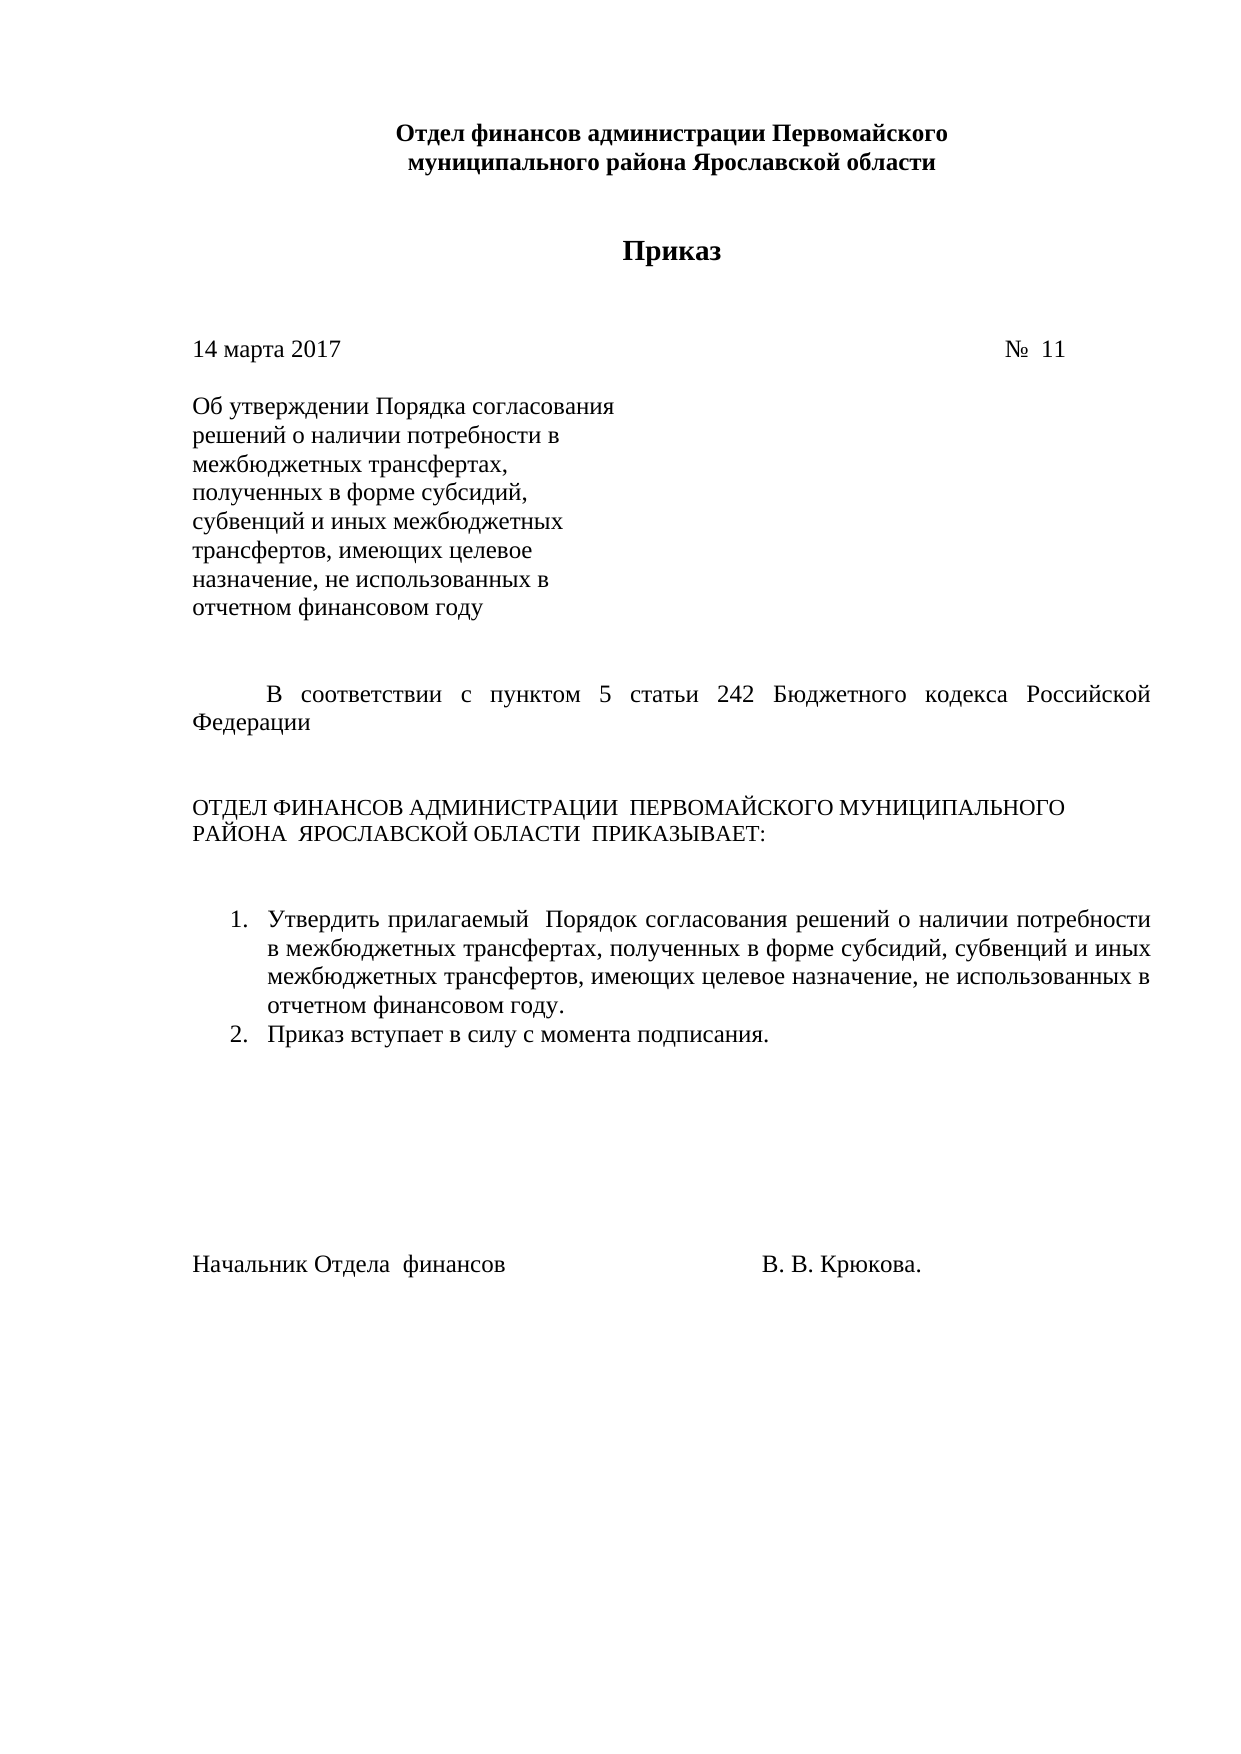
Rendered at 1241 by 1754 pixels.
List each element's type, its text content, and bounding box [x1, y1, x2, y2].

text Начальник Отдела финансов В. В. Крюкова. [192, 1249, 1152, 1278]
text муниципального района Ярославской области [192, 147, 1152, 176]
text Отдел финансов администрации Первомайского [192, 118, 1152, 147]
subtitle 14 марта 2017 № 11 [162, 334, 1152, 362]
subtitle Приказ [192, 233, 1152, 267]
list Приказ вступает в силу с момента подписания. [229, 1019, 1152, 1048]
text Об утверждении Порядка согласования решений о наличии потребности в межбюджетных трансфертах, полученных в форме субсидий, субвенций и иных межбюджетных трансфертов, имеющих целевое назначение, не использованных в отчетном финансовом году [192, 391, 620, 621]
text В соответствии с пунктом 5 статьи 242 Бюджетного кодекса Российской Федерации [192, 679, 1152, 736]
list Утвердить прилагаемый Порядок согласования решений о наличии потребности в межбюджетных трансфертах, полученных в форме субсидий, субвенций и иных межбюджетных трансфертов, имеющих целевое назначение, не использованных в отчетном финансовом году. [229, 904, 1152, 1019]
subtitle ОТДЕЛ ФИНАНСОВ АДМИНИСТРАЦИИ ПЕРВОМАЙСКОГО МУНИЦИПАЛЬНОГО РАЙОНА ЯРОСЛАВСКОЙ ОБЛАСТИ ПРИКАЗЫВАЕТ: [192, 794, 1152, 846]
